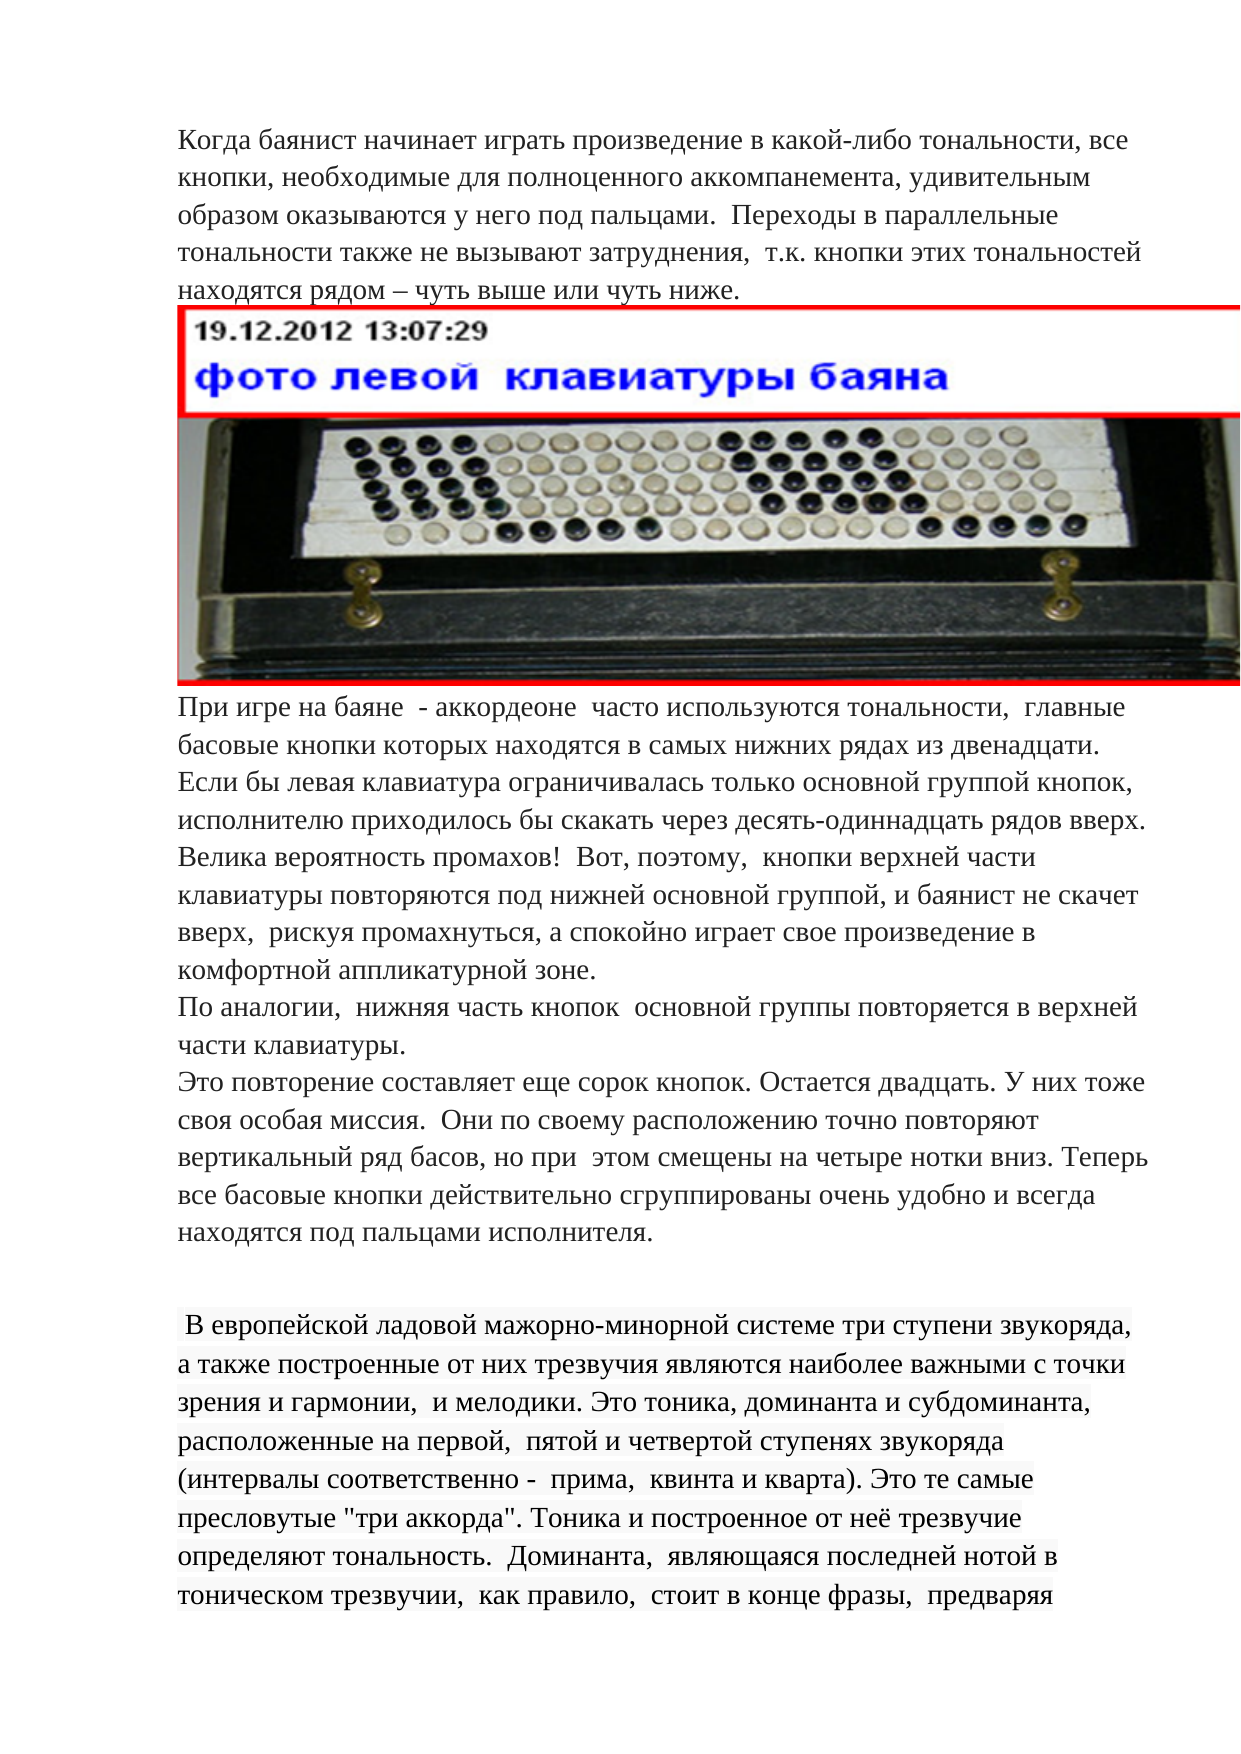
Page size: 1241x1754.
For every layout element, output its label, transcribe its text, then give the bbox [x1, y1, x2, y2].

text Это повторение составляет еще сорок кнопок. Остается двадцать. У них тоже своя особая миссия. Они по своему расположению точно повторяют вертикальный ряд басов, но при этом смещены на четыре нотки вниз. Теперь все басовые кнопки действительно сгруппированы очень удобно и всегда находятся под пальцами исполнителя. [177, 1060, 1152, 1248]
text При игре на баяне - аккордеоне часто используются тональности, главные басовые кнопки которых находятся в самых нижних рядах из двенадцати. Если бы левая клавиатура ограничивалась только основной группой кнопок, исполнителю приходилось бы скакать через десять-одиннадцать рядов вверх. Велика вероятность промахов! Вот, поэтому, кнопки верхней части клавиатуры повторяются под нижней основной группой, и баянист не скачет вверх, рискуя промахнуться, а спокойно играет свое произведение в комфортной аппликатурной зоне. [177, 686, 1152, 985]
text Когда баянист начинает играть произведение в какой-либо тональности, все кнопки, необходимые для полноценного аккомпанемента, удивительным образом оказываются у него под пальцами. Переходы в параллельные тональности также не вызывают затруднения, т.к. кнопки этих тональностей находятся рядом – чуть выше или чуть ниже. [177, 118, 1152, 305]
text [177, 1307, 1152, 1611]
picture [177, 305, 1241, 686]
text По аналогии, нижняя часть кнопок основной группы повторяется в верхней части клавиатуры. [177, 985, 1152, 1060]
